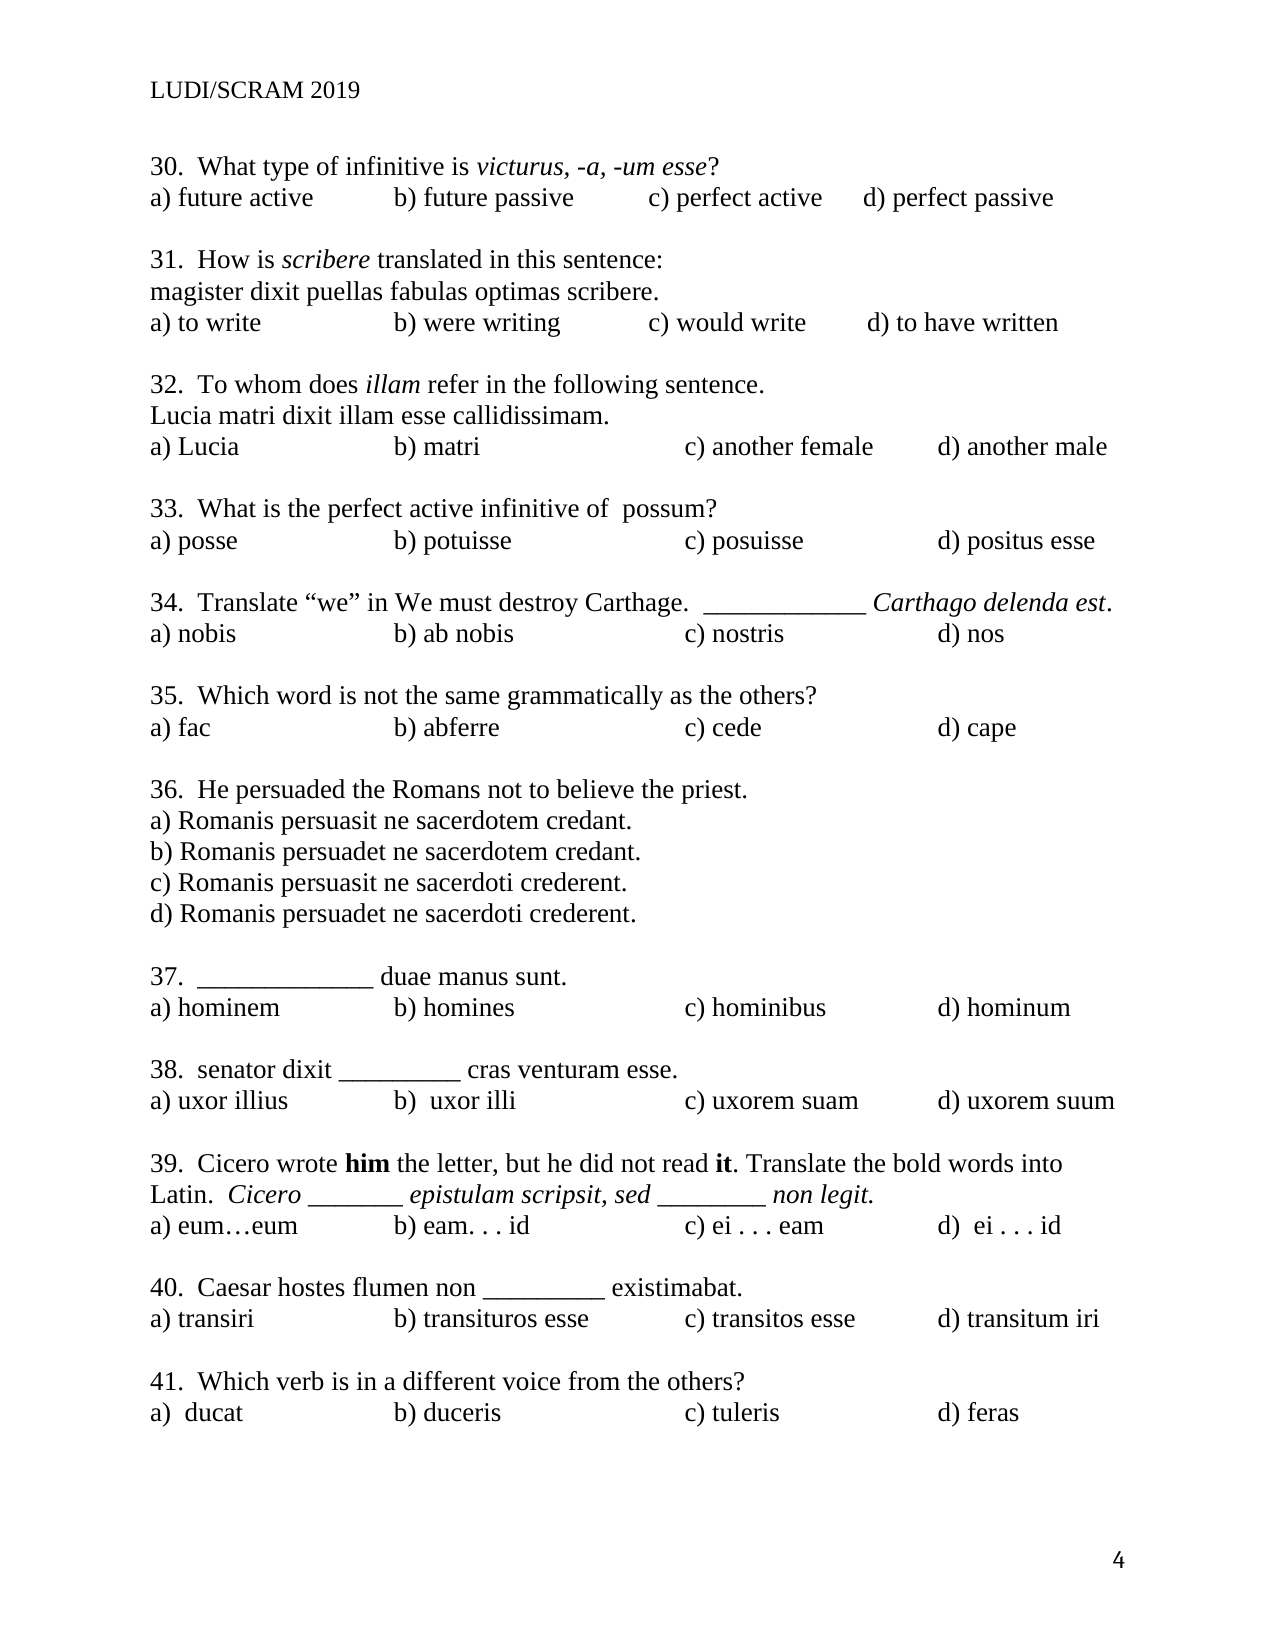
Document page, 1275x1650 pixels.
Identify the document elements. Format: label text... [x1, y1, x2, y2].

text 38. senator dixit _________ cras venturam esse. [150, 1053, 1125, 1084]
text a) fac b) abferre c) cede d) cape [150, 711, 1125, 742]
text 35. Which word is not the same grammatically as the others? [150, 679, 1125, 711]
text d) Romanis persuadet ne sacerdoti crederent. [150, 897, 1125, 929]
text a) transiri b) transituros esse c) transitos esse d) transitum iri [150, 1302, 1125, 1333]
text 37. _____________ duae manus sunt. [150, 960, 1125, 991]
text Lucia matri dixit illam esse callidissimam. [150, 399, 1125, 430]
text a) ducat b) duceris c) tuleris d) feras [150, 1396, 1125, 1427]
text b) Romanis persuadet ne sacerdotem credant. [150, 835, 1125, 866]
text a) to write b) were writing c) would write d) to have written [150, 306, 1125, 337]
text a) uxor illius b) uxor illi c) uxorem suam d) uxorem suum [150, 1084, 1125, 1116]
text a) Romanis persuasit ne sacerdotem credant. [150, 804, 1125, 835]
text a) nobis b) ab nobis c) nostris d) nos [150, 617, 1125, 648]
text c) Romanis persuasit ne sacerdoti crederent. [150, 866, 1125, 897]
text 41. Which verb is in a different voice from the others? [150, 1365, 1125, 1396]
text 32. To whom does illam refer in the following sentence. [150, 368, 1125, 399]
text 39. Cicero wrote him the letter, but he did not read it. Translate the bold words into Latin. Cicero _______ epistulam scripsit, sed ________ non legit. [150, 1147, 1125, 1209]
text a) posse b) potuisse c) posuisse d) positus esse [150, 524, 1125, 555]
text 34. Translate “we” in We must destroy Carthage. ____________ Carthago delenda est. [150, 586, 1125, 617]
text magister dixit puellas fabulas optimas scribere. [150, 274, 1125, 306]
text 40. Caesar hostes flumen non _________ existimabat. [150, 1271, 1125, 1302]
text 36. He persuaded the Romans not to believe the priest. [150, 773, 1125, 804]
text 31. How is scribere translated in this sentence: [150, 243, 1125, 274]
text a) hominem b) homines c) hominibus d) hominum [150, 991, 1125, 1022]
text a) Lucia b) matri c) another female d) another male [150, 430, 1125, 461]
text a) eum…eum b) eam. . . id c) ei . . . eam d) ei . . . id [150, 1209, 1125, 1240]
text 33. What is the perfect active infinitive of possum? [150, 493, 1125, 524]
text a) future active b) future passive c) perfect active d) perfect passive [150, 181, 1125, 212]
text 30. What type of infinitive is victurus, -a, -um esse? [150, 150, 1125, 181]
